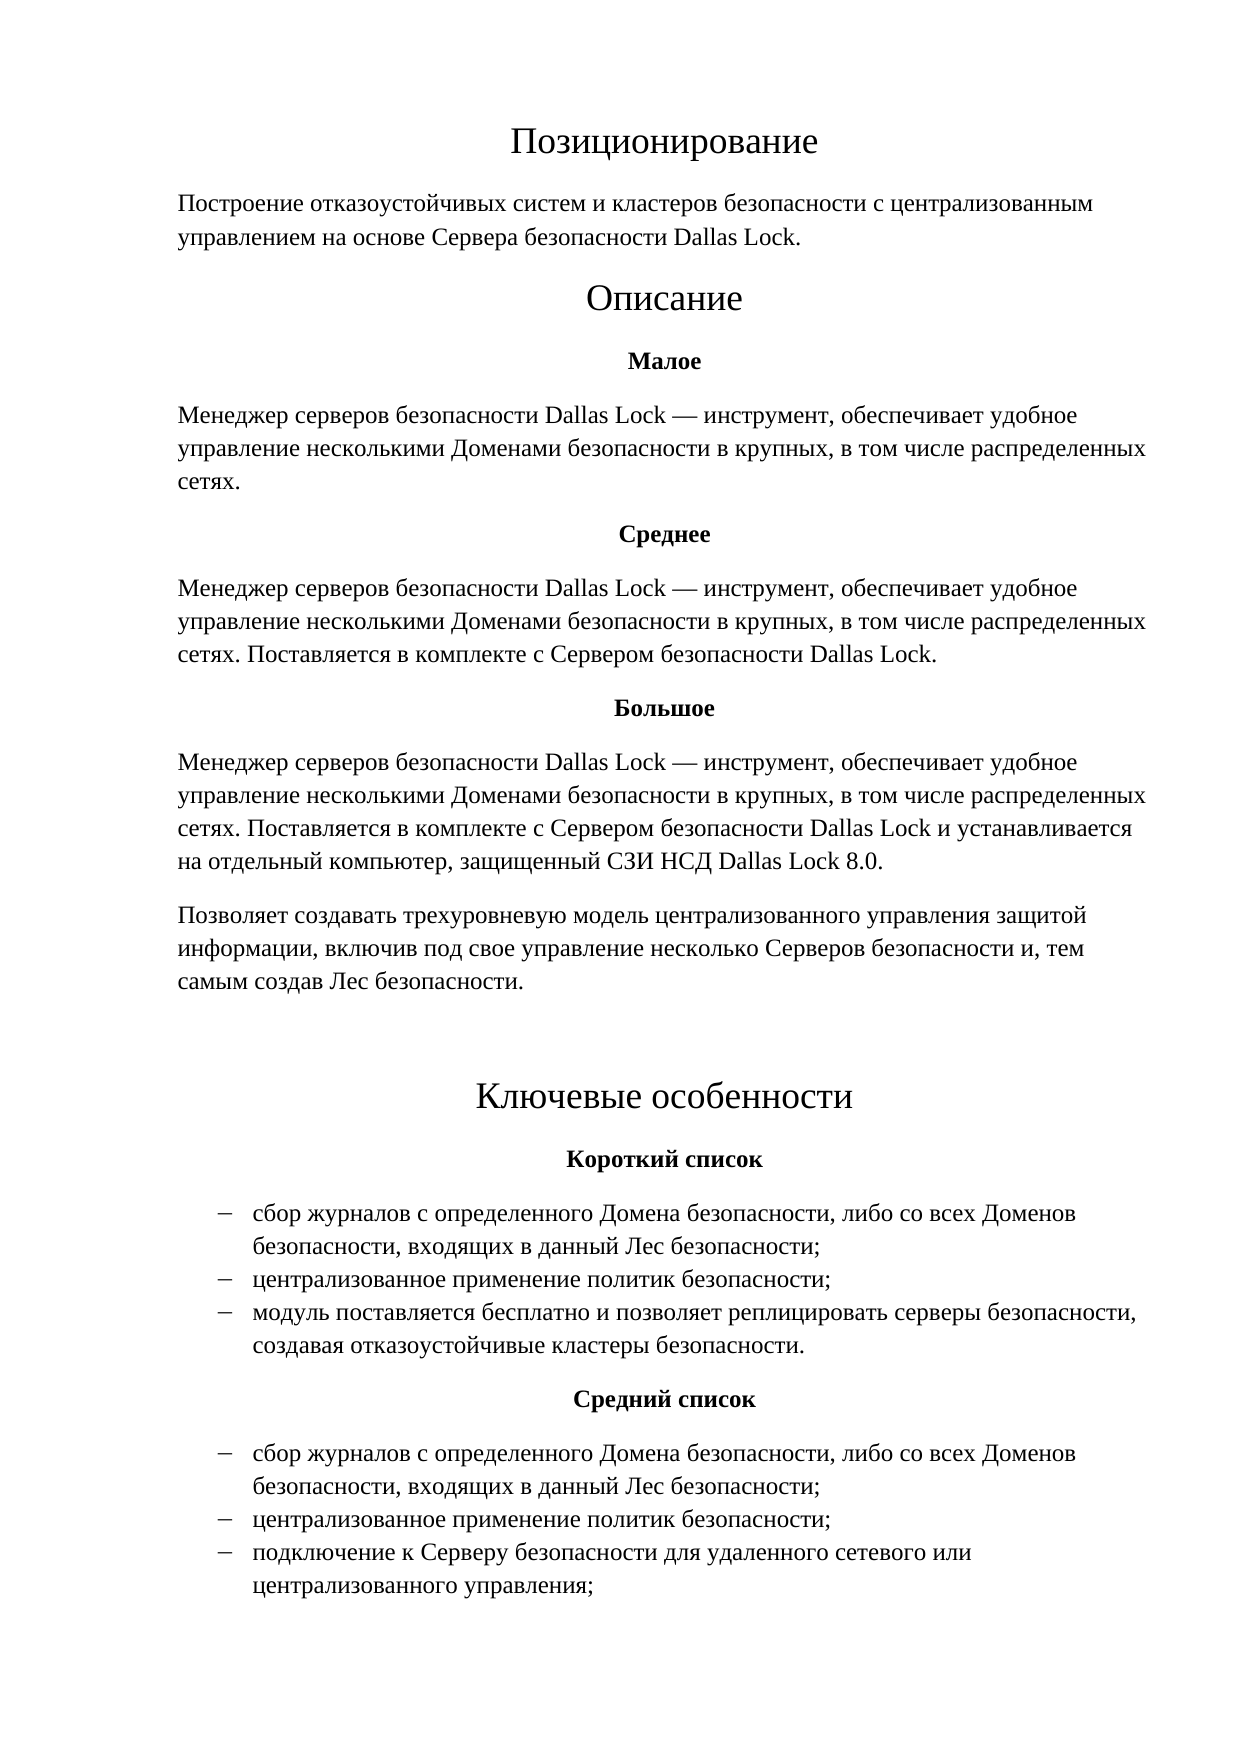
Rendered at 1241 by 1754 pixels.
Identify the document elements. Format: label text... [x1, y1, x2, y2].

text Позиционирование [177, 118, 1152, 161]
list подключение к Серверу безопасности для удаленного сетевого или централизованного управления; [215, 1537, 1152, 1599]
text Менеджер серверов безопасности Dallas Lock — инструмент, обеспечивает удобное управление несколькими Доменами безопасности в крупных, в том числе распределенных сетях. Поставляется в комплекте с Сервером безопасности Dallas Lock и устанавливается на отдельный компьютер, защищенный СЗИ НСД Dallas Lock 8.0. [177, 747, 1152, 875]
text Менеджер серверов безопасности Dallas Lock — инструмент, обеспечивает удобное управление несколькими Доменами безопасности в крупных, в том числе распределенных сетях. [177, 400, 1152, 494]
list модуль поставляется бесплатно и позволяет реплицировать серверы безопасности, создавая отказоустойчивые кластеры безопасности. [215, 1297, 1152, 1359]
list сбор журналов с определенного Домена безопасности, либо со всех Доменов безопасности, входящих в данный Лес безопасности; [215, 1198, 1152, 1260]
text Описание [177, 275, 1152, 318]
text Позволяет создавать трехуровневую модель централизованного управления защитой информации, включив под свое управление несколько Серверов безопасности и, тем самым создав Лес безопасности. [177, 900, 1152, 995]
list централизованное применение политик безопасности; [215, 1264, 1152, 1293]
text Среднее [177, 519, 1152, 548]
text Ключевые особенности [177, 1074, 1152, 1117]
text Менеджер серверов безопасности Dallas Lock — инструмент, обеспечивает удобное управление несколькими Доменами безопасности в крупных, в том числе распределенных сетях. Поставляется в комплекте с Сервером безопасности Dallas Lock. [177, 573, 1152, 668]
list централизованное применение политик безопасности; [215, 1504, 1152, 1533]
text Средний список [177, 1384, 1152, 1413]
text Построение отказоустойчивых систем и кластеров безопасности с централизованным управлением на основе Сервера безопасности Dallas Lock. [177, 188, 1152, 250]
text Малое [177, 346, 1152, 374]
list сбор журналов с определенного Домена безопасности, либо со всех Доменов безопасности, входящих в данный Лес безопасности; [215, 1438, 1152, 1500]
text Большое [177, 693, 1152, 722]
text Короткий список [177, 1144, 1152, 1173]
